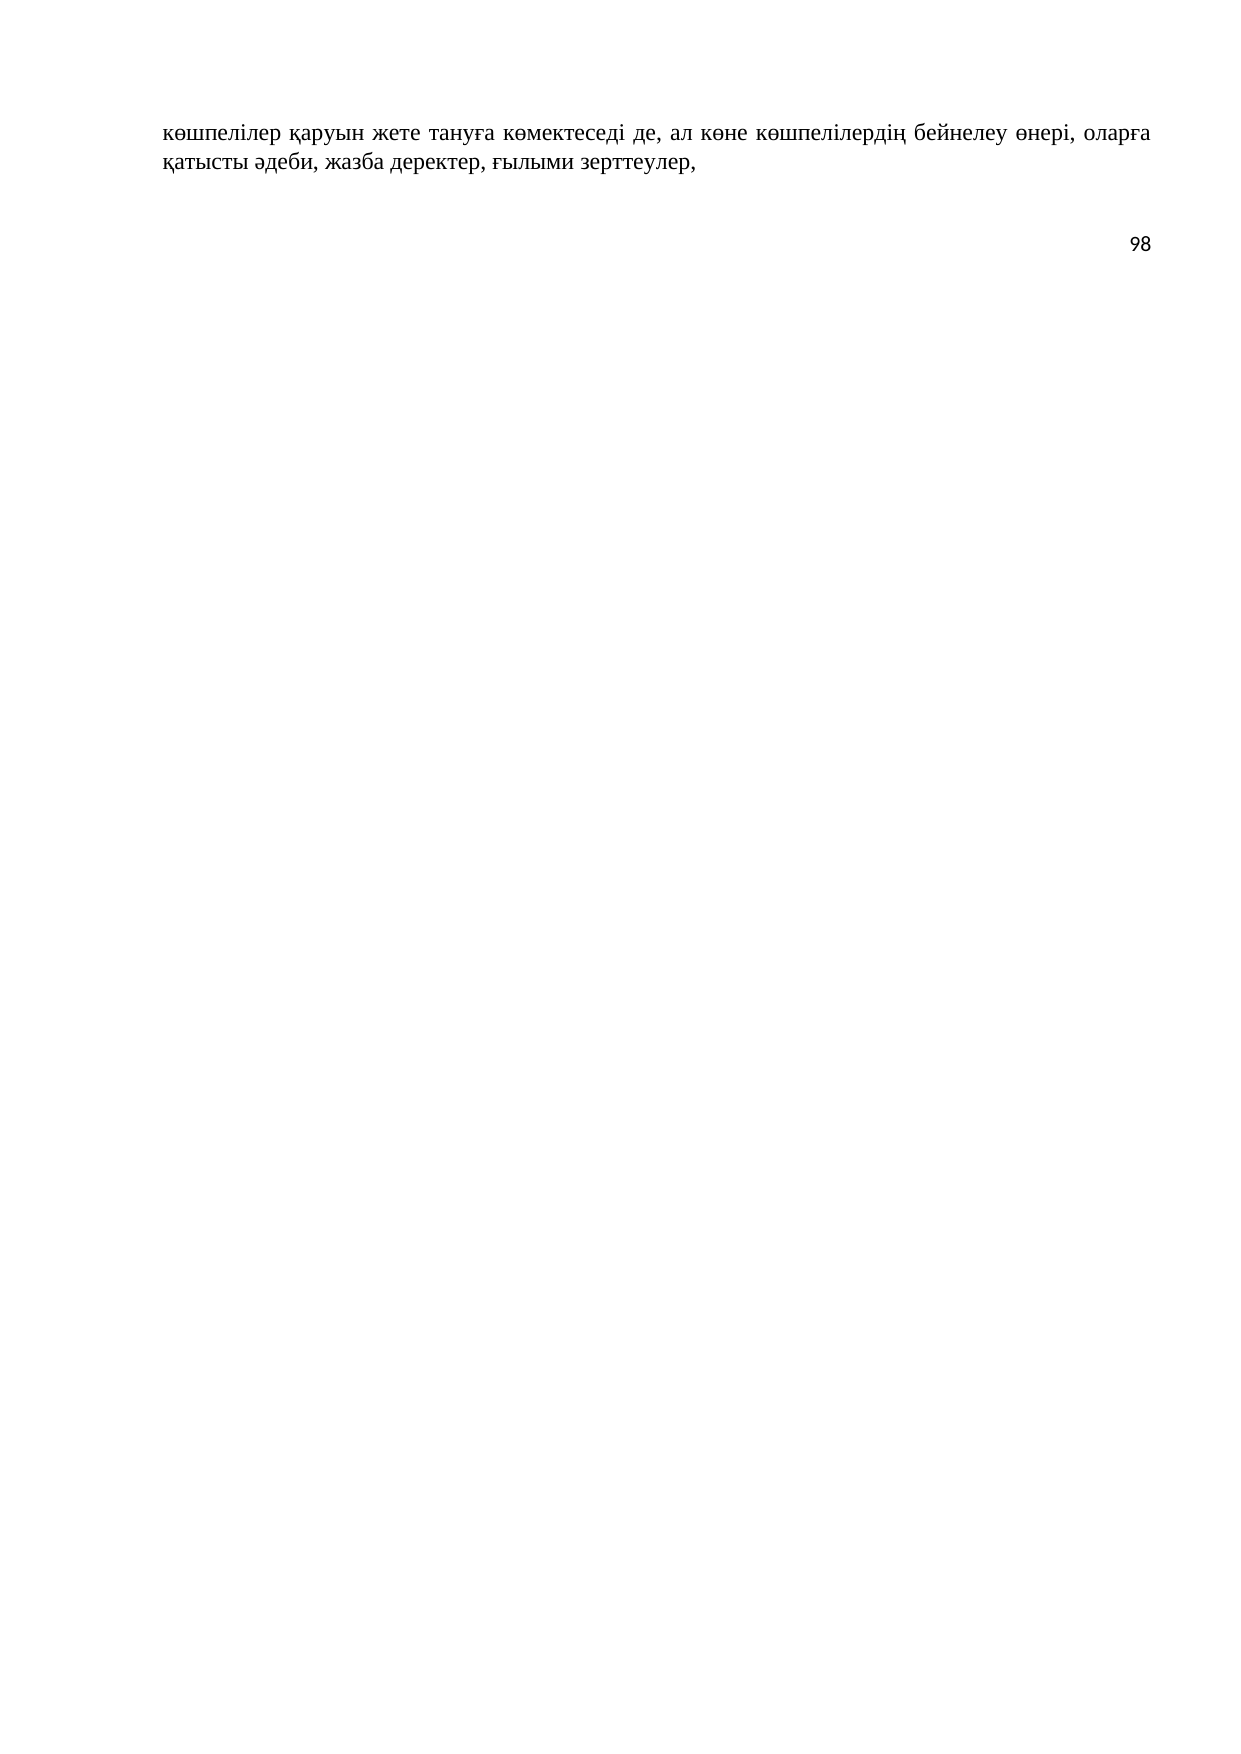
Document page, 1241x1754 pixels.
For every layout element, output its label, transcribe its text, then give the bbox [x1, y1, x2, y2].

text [162, 118, 1153, 174]
text 98 [1129, 230, 1153, 256]
